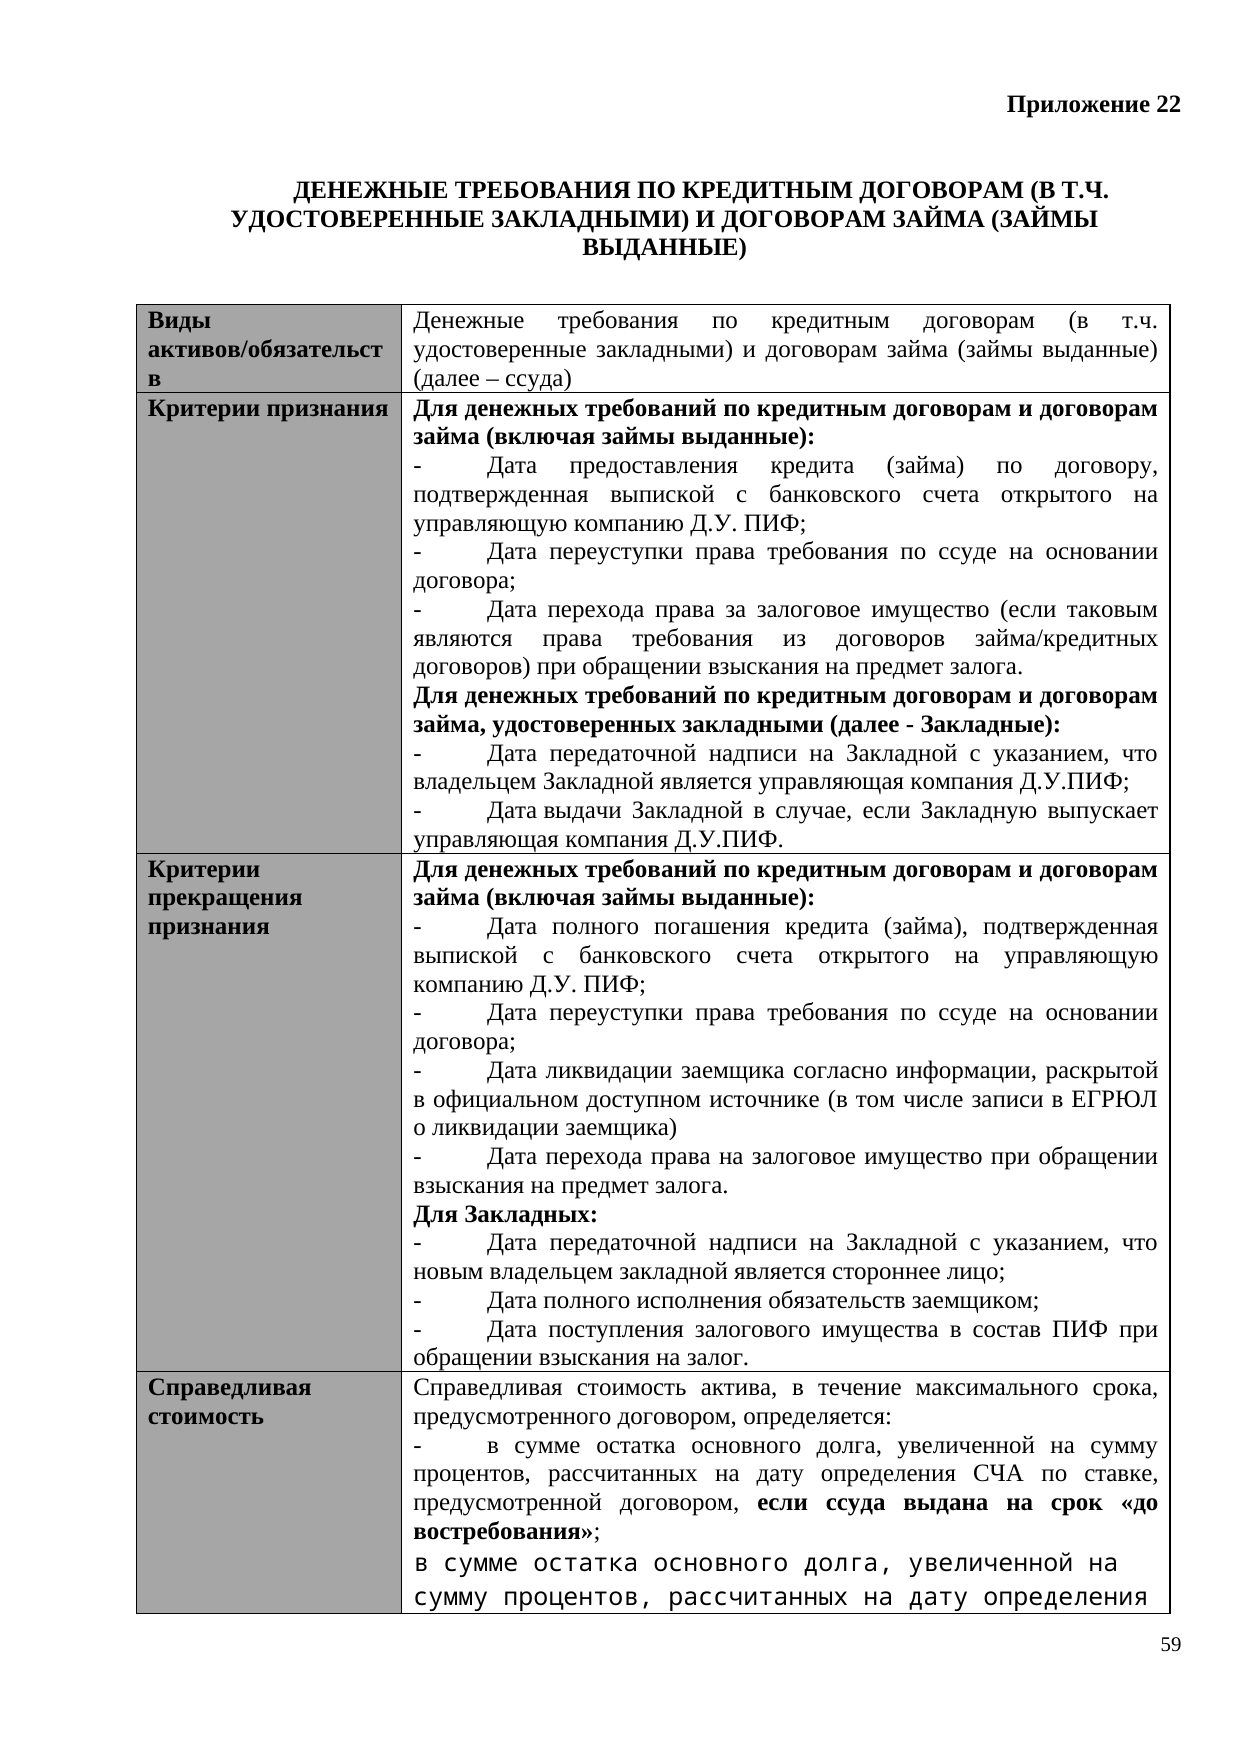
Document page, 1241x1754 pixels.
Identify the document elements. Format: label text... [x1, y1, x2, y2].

table_cell Для денежных требований по кредитным договорам и договорам займа (включая займы выданные): Дата предоставления кредита (займа) по договору, подтвержденная выпиской с банковского счета открытого на управляющую компанию Д.У. ПИФ; Дата переуступки права требования по ссуде на основании договора; Дата перехода права за залоговое имущество (если таковым являются права требования из договоров займа/кредитных договоров) при обращении взыскания на предмет залога. Для денежных требований по кредитным договорам и договорам займа, удостоверенных закладными (далее - Закладные): Дата передаточной надписи на Закладной с указанием, что владельцем Закладной является управляющая компания Д.У.ПИФ; Дата выдачи Закладной в случае, если Закладную выпускает управляющая компания Д.У.ПИФ. [402, 393, 1169, 853]
text Приложение 22 [148, 89, 1181, 117]
table_cell Критерии прекращения признания [137, 854, 401, 1371]
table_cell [402, 1372, 1169, 1613]
text ДЕНЕЖНЫЕ ТРЕБОВАНИЯ ПО КРЕДИТНЫМ ДОГОВОРАМ (В Т.Ч. УДОСТОВЕРЕННЫЕ ЗАКЛАДНЫМИ) И ДОГОВОРАМ ЗАЙМА (ЗАЙМЫ ВЫДАННЫЕ) [148, 175, 1181, 261]
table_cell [137, 1372, 401, 1613]
table_header Денежные требования по кредитным договорам (в т.ч. удостоверенные закладными) и договорам займа (займы выданные) (далее – ссуда) [402, 305, 1169, 392]
table_cell Для денежных требований по кредитным договорам и договорам займа (включая займы выданные): Дата полного погашения кредита (займа), подтвержденная выпиской с банковского счета открытого на управляющую компанию Д.У. ПИФ; Дата переуступки права требования по ссуде на основании договора; Дата ликвидации заемщика согласно информации, раскрытой в официальном доступном источнике (в том числе записи в ЕГРЮЛ о ликвидации заемщика) Дата перехода права на залоговое имущество при обращении взыскания на предмет залога. Для Закладных: Дата передаточной надписи на Закладной с указанием, что новым владельцем закладной является стороннее лицо; Дата полного исполнения обязательств заемщиком; Дата поступления залогового имущества в состав ПИФ при обращении взыскания на залог. [402, 854, 1169, 1371]
table_cell Критерии признания [137, 393, 401, 853]
table_header Виды активов/обязательств [137, 305, 401, 392]
